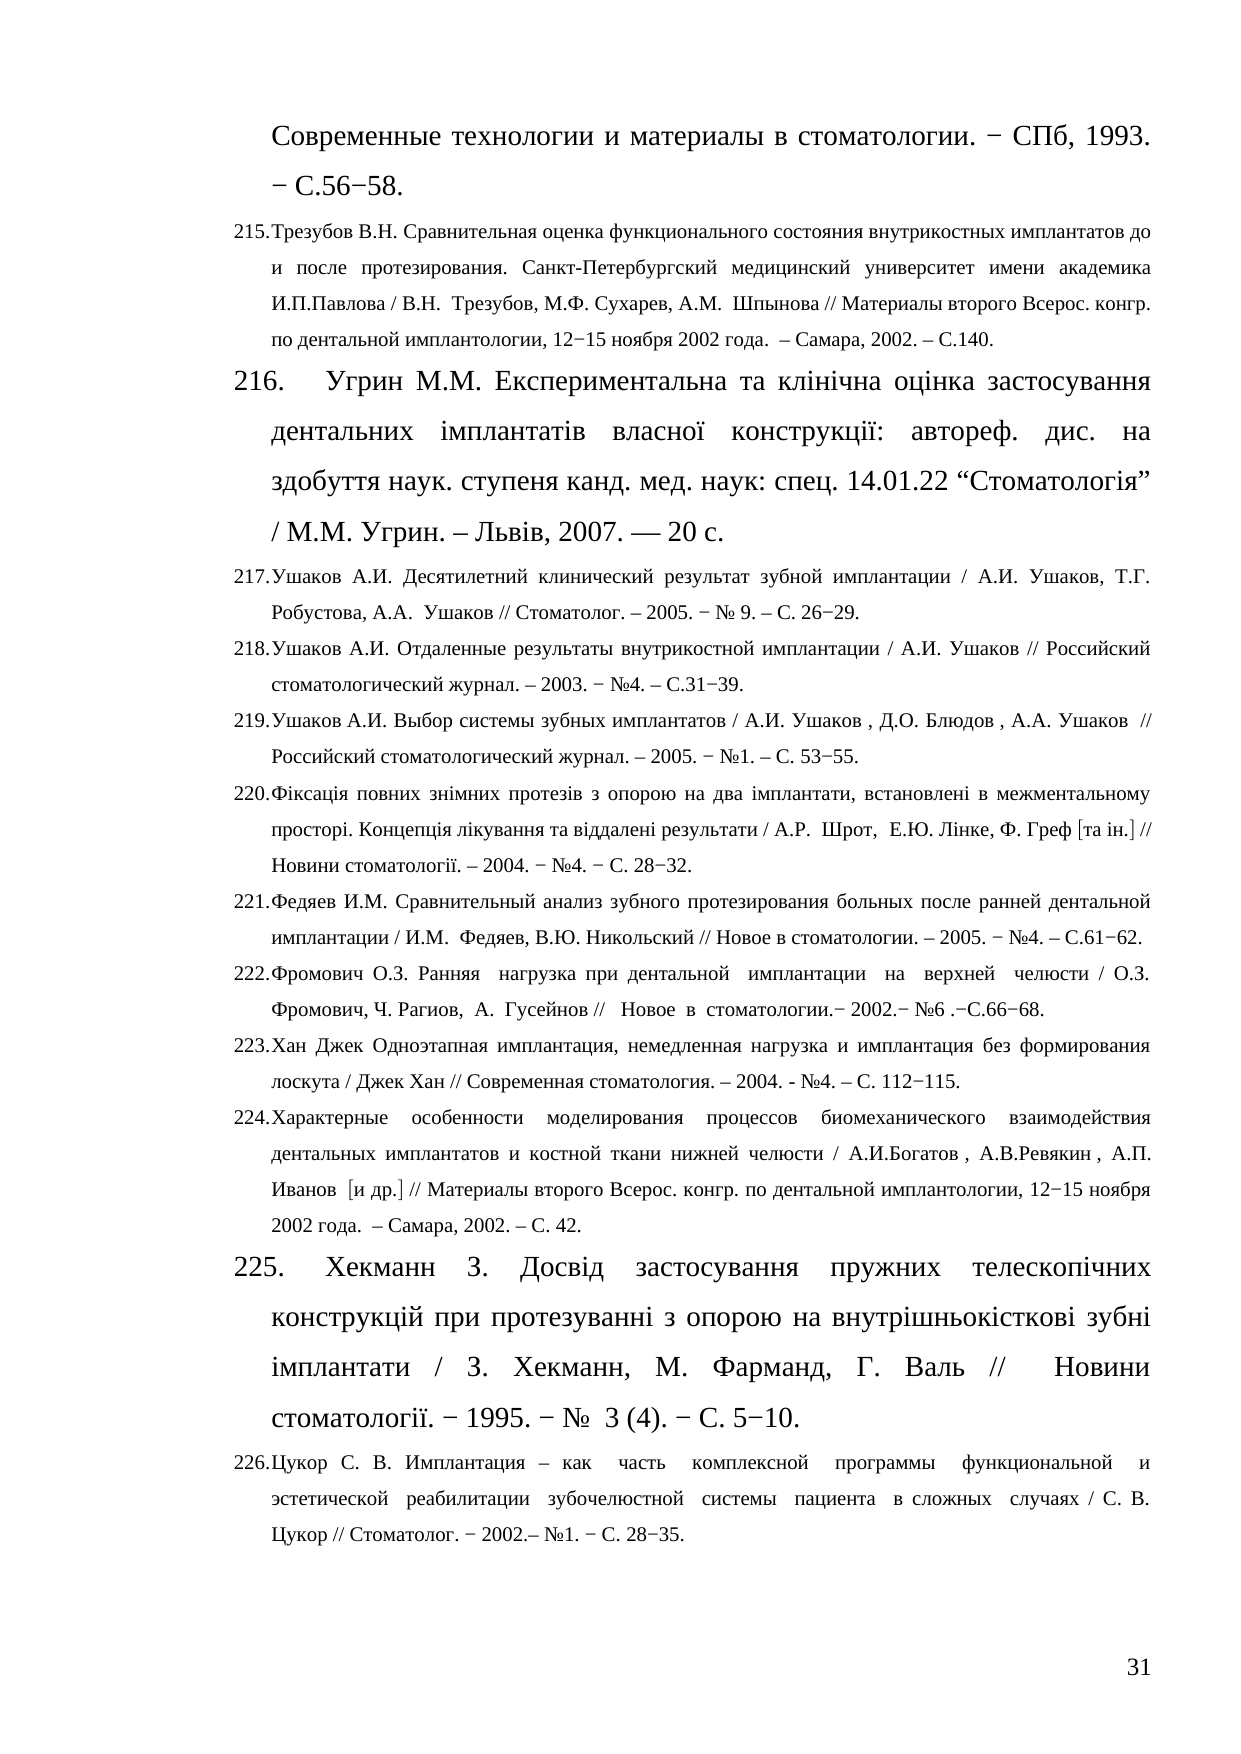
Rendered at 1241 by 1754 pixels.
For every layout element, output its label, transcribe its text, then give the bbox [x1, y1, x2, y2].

list Ушаков А.И. Отдаленные результаты внутрикостной имплантации / А.И. Ушаков // Российский стоматологический журнал. – 2003. − №4. – С.31−39. [233, 636, 1152, 696]
list Фiксацiя повних знiмних протезів з опорою на два імплантати, встановлені в межментальному просторі. Концепція лікування та вiддаленi результати / А.Р. Шрот, Е.Ю. Лiнке, Ф. Греф та ін. // Новини стоматологiї. – 2004. − №4. − C. 28−32. [233, 780, 1152, 877]
list Угрин М.М. Експериментальна та клінічна оцінка застосування дентальних імплантатів власної конструкції: автореф. дис. на здобуття наук. ступеня канд. мед. наук: спец. 14.01.22 “Стоматологія” / М.М. Угрин. – Львів, 2007. — 20 с. [233, 363, 1152, 547]
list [233, 118, 1152, 202]
list Федяев И.М. Сравнительный анализ зубного протезирования больных после ранней дентальной имплантации / И.М. Федяев, В.Ю. Никольский // Новое в стоматологии. – 2005. − №4. – С.61−62. [233, 888, 1152, 949]
list Фромович О.З. Ранняя нагрузка при дентальной имплантации на верхней челюсти / О.З. Фромович, Ч. Рагиов, А. Гусейнов // Новое в стоматологии.− 2002.− №6 .−С.66−68. [233, 961, 1152, 1021]
list Хан Джек Одноэтапная имплантация, немедленная нагрузка и имплантация без формирования лоскута / Джек Хан // Современная стоматология. – 2004. - №4. – С. 112−115. [233, 1033, 1152, 1093]
list Характерные особенности моделирования процессов биомеханического взаимодействия дентальных имплантатов и костной ткани нижней челюсти / А.И.Богатов , А.В.Ревякин , А.П. Иванов и др. // Материалы второго Всерос. конгр. по дентальной имплантологии, 12−15 ноября 2002 года. – Самара, 2002. – С. 42. [233, 1105, 1152, 1237]
list Цукор С. В. Имплантация – как часть комплексной программы функциональной и эстетической реабилитации зубочелюстной системы пациента в сложных случаях / С. В. Цукор // Стоматолог. − 2002.– №1. − С. 28−35. [233, 1450, 1152, 1546]
list Ушаков А.И. Выбор системы зубных имплантатов / А.И. Ушаков , Д.О. Блюдов , А.А. Ушаков // Российский стоматологический журнал. – 2005. − №1. – С. 53−55. [233, 708, 1152, 768]
list Трезубов В.Н. Сравнительная оценка функционального состояния внутрикостных имплантатов до и после протезирования. Санкт-Петербургский медицинский университет имени академика И.П.Павлова / В.Н. Трезубов, М.Ф. Сухарев, А.М. Шпынова // Материалы второго Всерос. конгр. по дентальной имплантологии, 12−15 ноября 2002 года. – Самара, 2002. – С.140. [233, 219, 1152, 351]
list Хекманн З. Досвід застосування пружних телескопічних конструкцій при протезуванні з опорою на внутрішньокісткові зубні імплантати / З. Хекманн, М. Фарманд, Г. Валь // Новини стоматології. − 1995. − № 3 (4). − С. 5−10. [233, 1249, 1152, 1433]
list Ушаков А.И. Десятилетний клинический результат зубной имплантации / А.И. Ушаков, Т.Г. Робустова, А.А. Ушаков // Стоматолог. – 2005. − № 9. – С. 26−29. [233, 564, 1152, 624]
